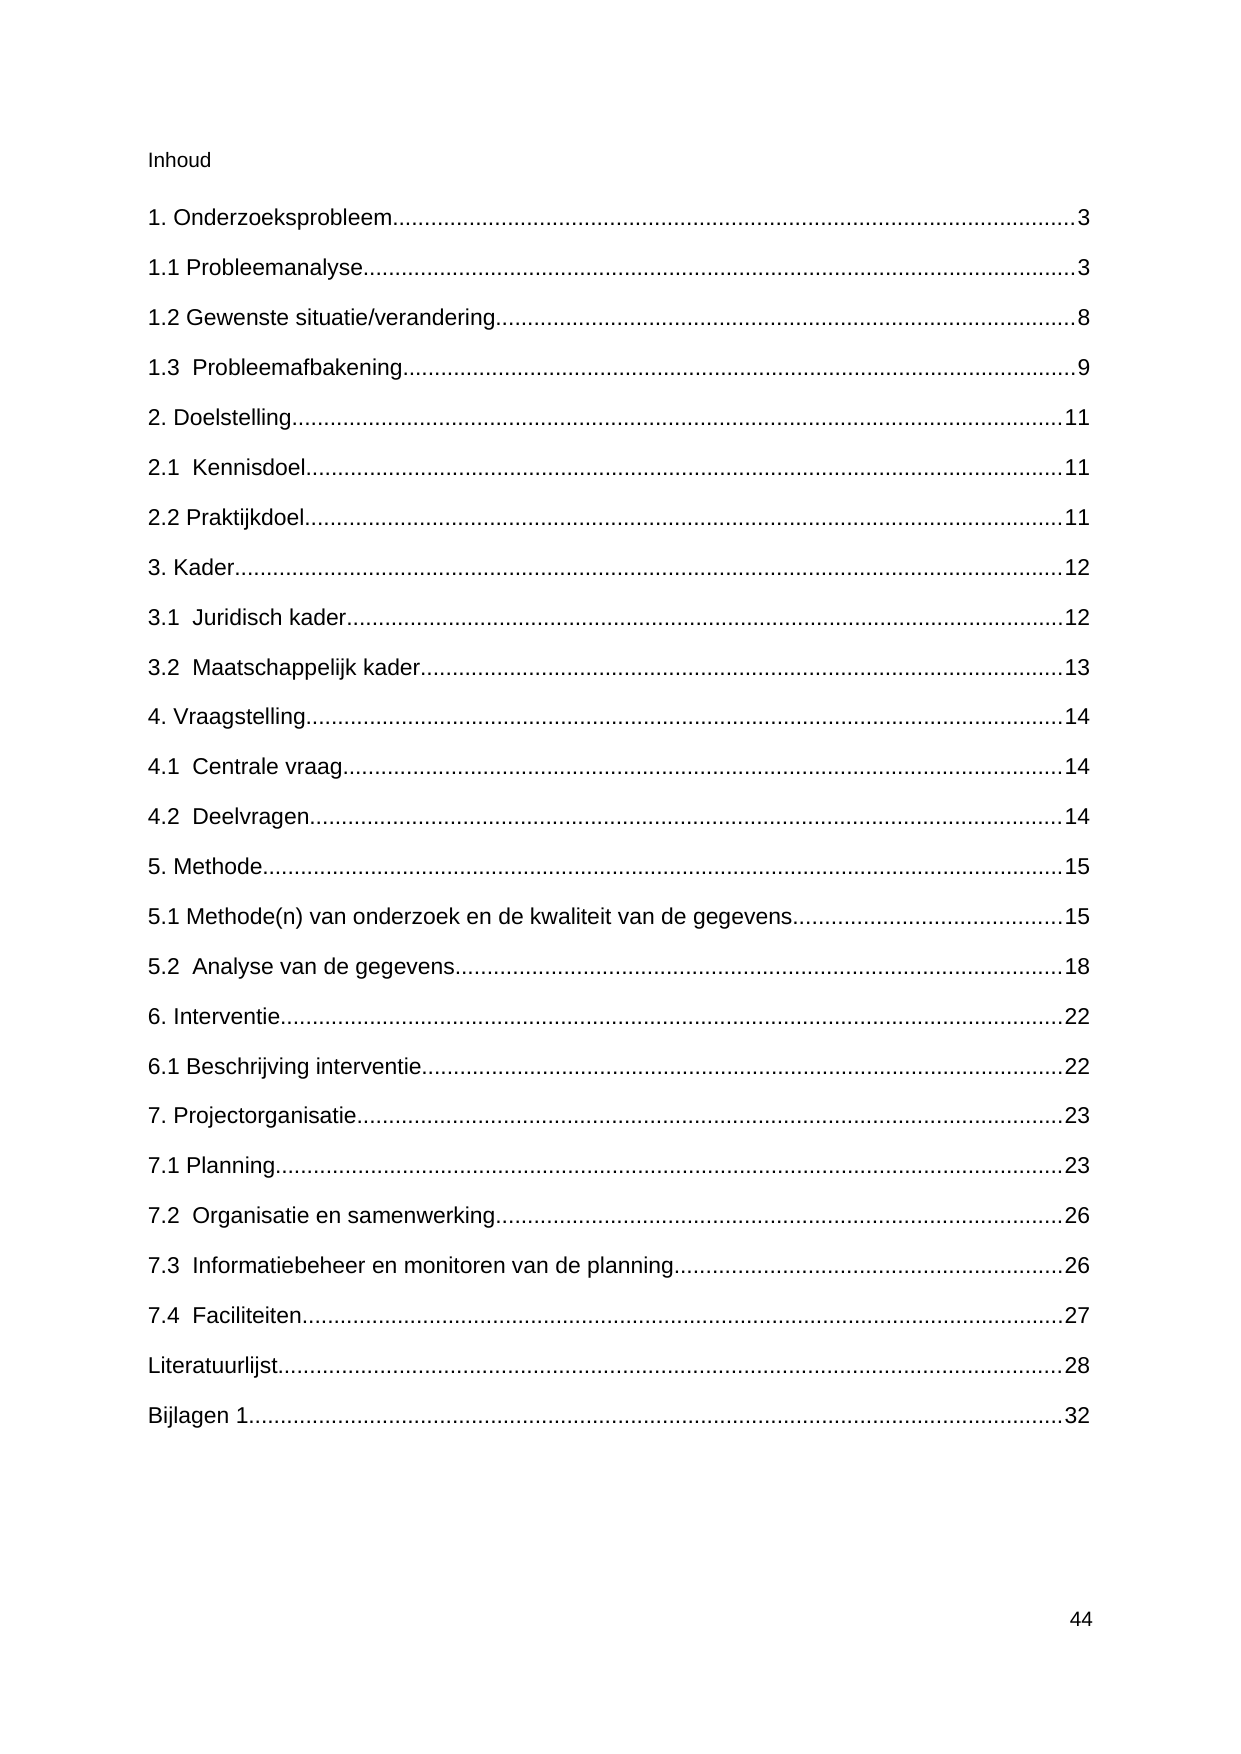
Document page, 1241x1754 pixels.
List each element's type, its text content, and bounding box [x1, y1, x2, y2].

text 1.1 Probleemanalyse 3 [148, 254, 1093, 281]
text 3.2 Maatschappelijk kader 13 [148, 653, 1093, 680]
text 7.4 Faciliteiten 27 [148, 1302, 1093, 1328]
text 3.1 Juridisch kader 12 [148, 603, 1093, 630]
text 5.2 Analyse van de gegevens 18 [148, 953, 1093, 979]
text 3. Kader 12 [148, 554, 1093, 580]
text 6.1 Beschrijving interventie 22 [148, 1053, 1093, 1079]
text 5. Methode 15 [148, 853, 1093, 879]
text 7. Projectorganisatie 23 [148, 1102, 1093, 1129]
text 4.2 Deelvragen 14 [148, 803, 1093, 829]
text 7.2 Organisatie en samenwerking 26 [148, 1202, 1093, 1229]
text 2. Doelstelling 11 [148, 404, 1093, 430]
text 7.3 Informatiebeheer en monitoren van de planning 26 [148, 1252, 1093, 1278]
text 1. Onderzoeksprobleem 3 [148, 204, 1093, 231]
text 1.3 Probleemafbakening 9 [148, 354, 1093, 380]
text 5.1 Methode(n) van onderzoek en de kwaliteit van de gegevens 15 [148, 903, 1093, 929]
text Inhoud [148, 148, 1093, 172]
text 1.2 Gewenste situatie/verandering 8 [148, 304, 1093, 331]
text Bijlagen 1 32 [148, 1402, 1093, 1428]
text 2.2 Praktijkdoel 11 [148, 504, 1093, 530]
text 7.1 Planning 23 [148, 1152, 1093, 1179]
text 4.1 Centrale vraag 14 [148, 753, 1093, 779]
text Literatuurlijst 28 [148, 1352, 1093, 1378]
text 4. Vraagstelling 14 [148, 703, 1093, 730]
text 2.1 Kennisdoel 11 [148, 454, 1093, 480]
text 6. Interventie 22 [148, 1003, 1093, 1029]
